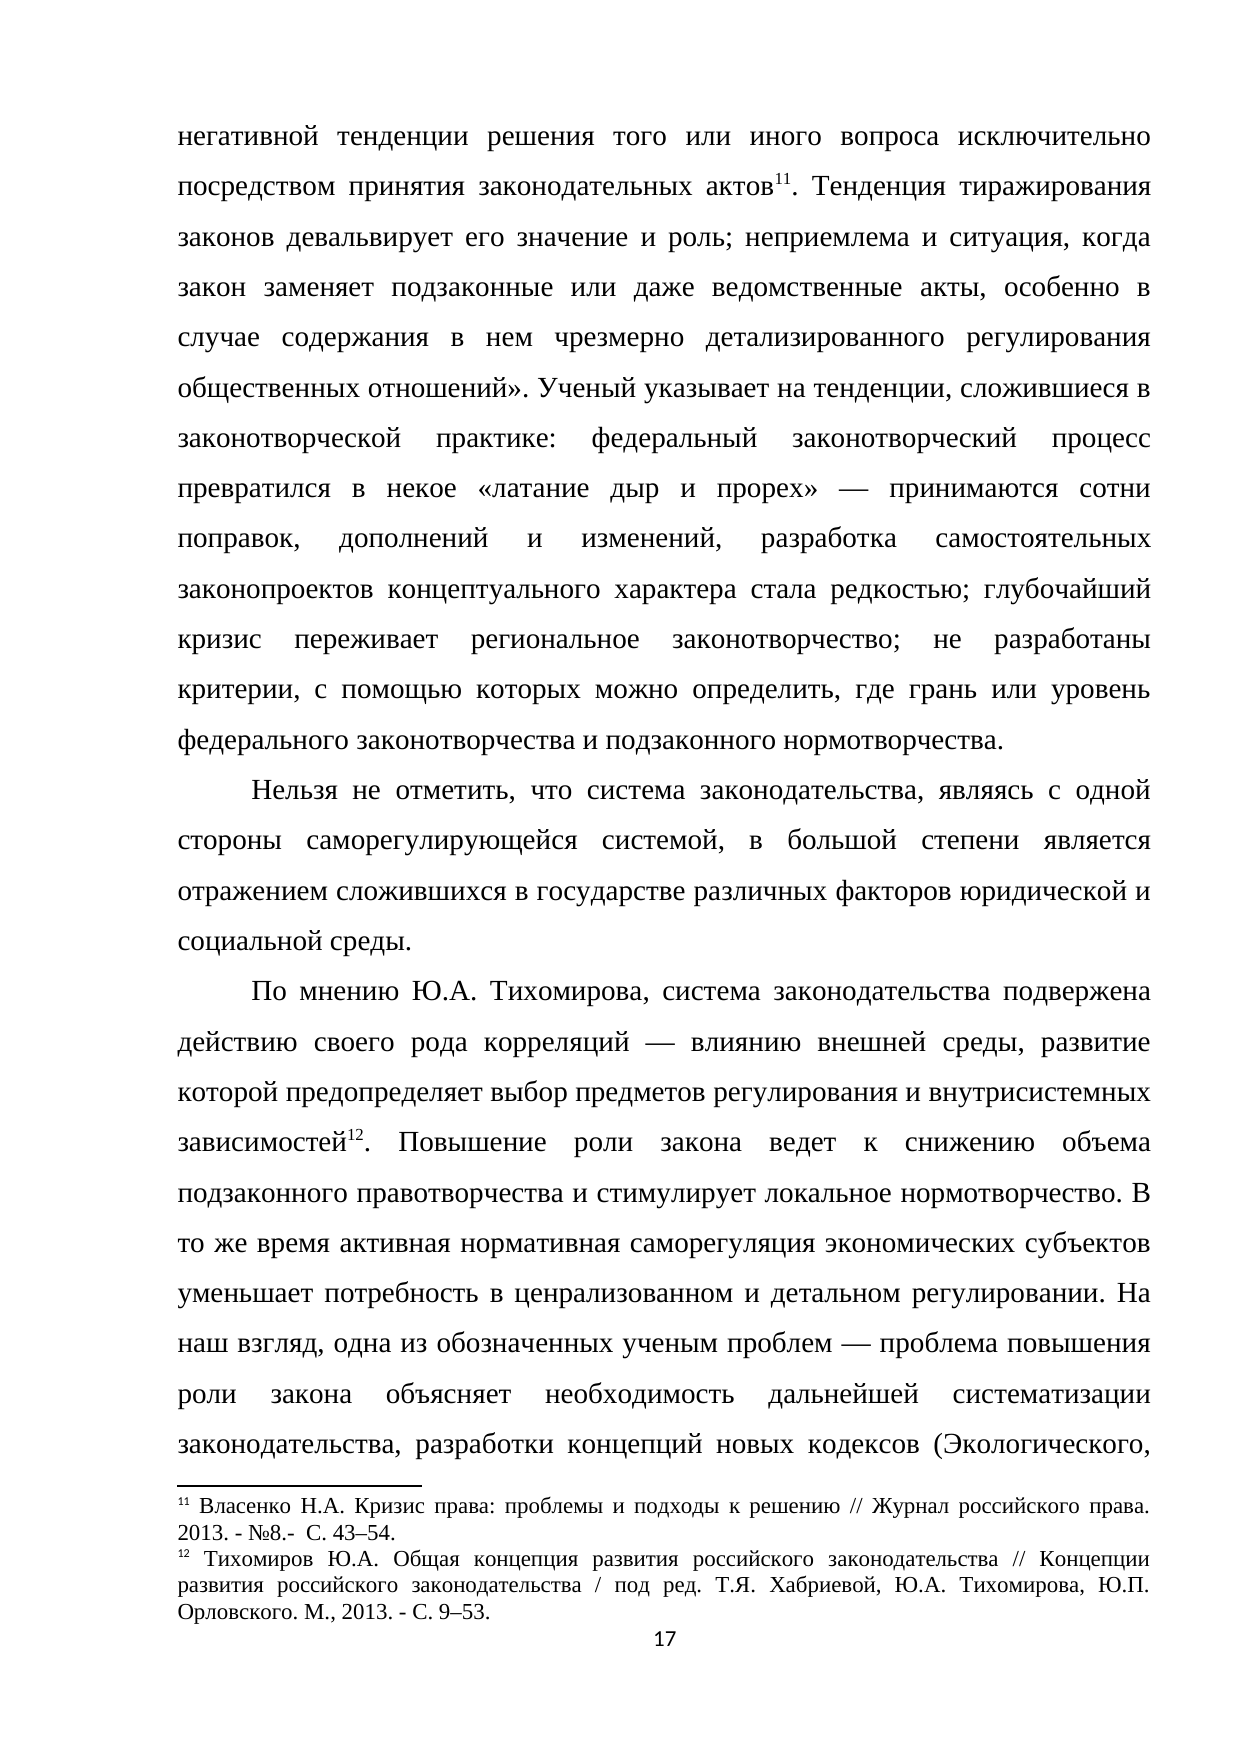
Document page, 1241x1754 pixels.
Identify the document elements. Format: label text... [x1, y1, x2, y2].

list Нельзя не отметить, что система законодательства, являясь с одной стороны саморегулирующейся системой, в большой степени является отражением сложившихся в государстве различных факторов юридической и социальной среды. [177, 772, 1152, 957]
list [177, 118, 1152, 755]
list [177, 973, 1152, 1460]
